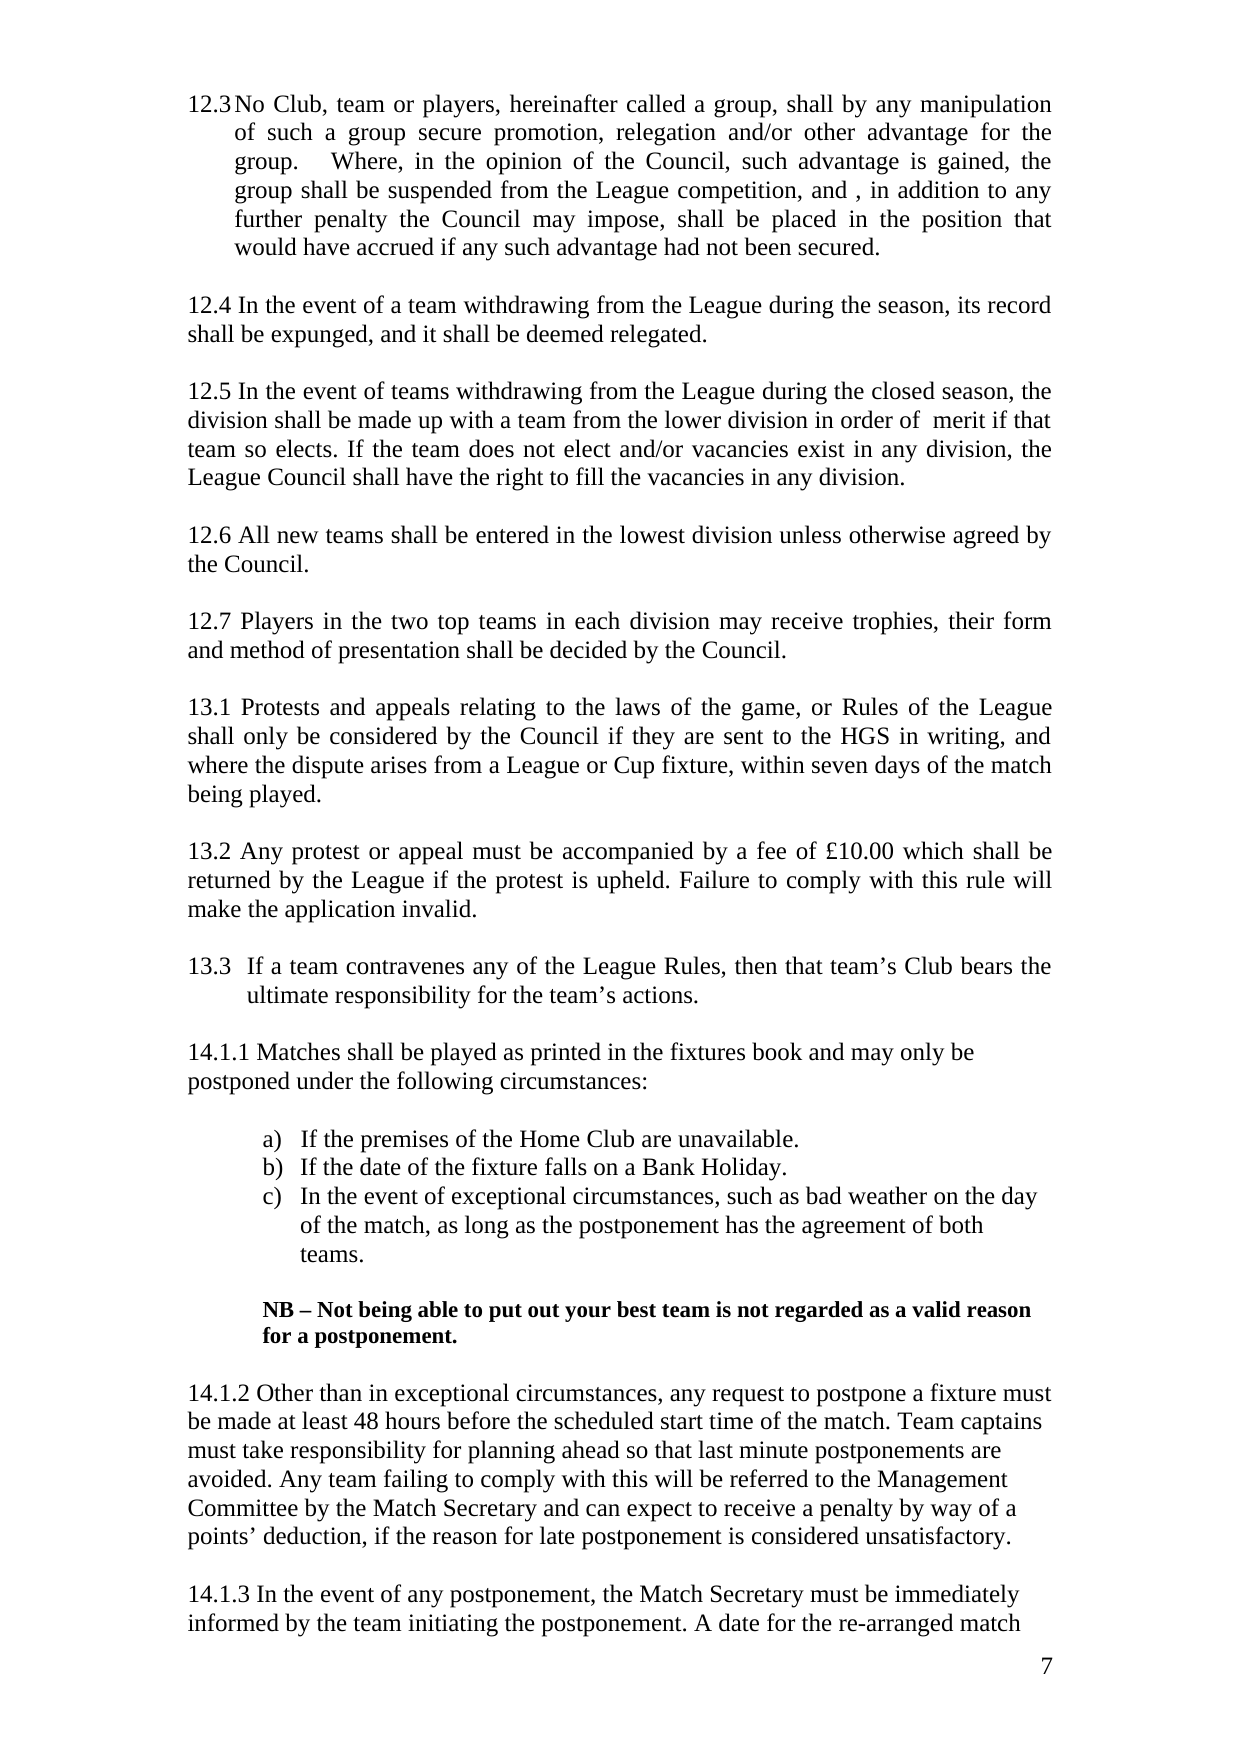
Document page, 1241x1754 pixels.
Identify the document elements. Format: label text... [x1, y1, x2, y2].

text a) If the premises of the Home Club are unavailable. [262, 1124, 1053, 1152]
list If a team contravenes any of the League Rules, then that team’s Club bears the ultimate responsibility for the team’s actions. [187, 951, 1053, 1009]
text 12.4 In the event of a team withdrawing from the League during the season, its record shall be expunged, and it shall be deemed relegated. [187, 290, 1053, 347]
text 14.1.1 Matches shall be played as printed in the fixtures book and may only be postponed under the following circumstances: [187, 1037, 1053, 1095]
text 12.7 Players in the two top teams in each division may receive trophies, their form and method of presentation shall be decided by the Council. [187, 606, 1053, 664]
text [187, 1579, 1053, 1636]
list If the date of the fixture falls on a Bank Holiday. [262, 1152, 1053, 1181]
text NB – Not being able to put out your best team is not regarded as a valid reason for a postponement. [262, 1296, 1053, 1349]
text 14.1.2 Other than in exceptional circumstances, any request to postpone a fixture must be made at least 48 hours before the scheduled start time of the match. Team captains must take responsibility for planning ahead so that last minute postponements are avoided. Any team failing to comply with this will be referred to the Management Committee by the Match Secretary and can expect to receive a penalty by way of a points’ deduction, if the reason for late postponement is considered unsatisfactory. [187, 1378, 1053, 1550]
list In the event of exceptional circumstances, such as bad weather on the day of the match, as long as the postponement has the agreement of both teams. [262, 1181, 1053, 1267]
text 12.6 All new teams shall be entered in the lowest division unless otherwise agreed by the Council. [187, 520, 1053, 577]
text 13.2 Any protest or appeal must be accompanied by a fee of £10.00 which shall be returned by the League if the protest is upheld. Failure to comply with this rule will make the application invalid. [187, 836, 1053, 922]
text 12.5 In the event of teams withdrawing from the League during the closed season, the division shall be made up with a team from the lower division in order of merit if that team so elects. If the team does not elect and/or vacancies exist in any division, the League Council shall have the right to fill the vacancies in any division. [187, 376, 1053, 491]
list No Club, team or players, hereinafter called a group, shall by any manipulation of such a group secure promotion, relegation and/or other advantage for the group. Where, in the opinion of the Council, such advantage is gained, the group shall be suspended from the League competition, and , in addition to any further penalty the Council may impose, shall be placed in the position that would have accrued if any such advantage had not been secured. [187, 89, 1053, 261]
text 13.1 Protests and appeals relating to the laws of the game, or Rules of the League shall only be considered by the Council if they are sent to the HGS in writing, and where the dispute arises from a League or Cup fixture, within seven days of the match being played. [187, 692, 1053, 807]
